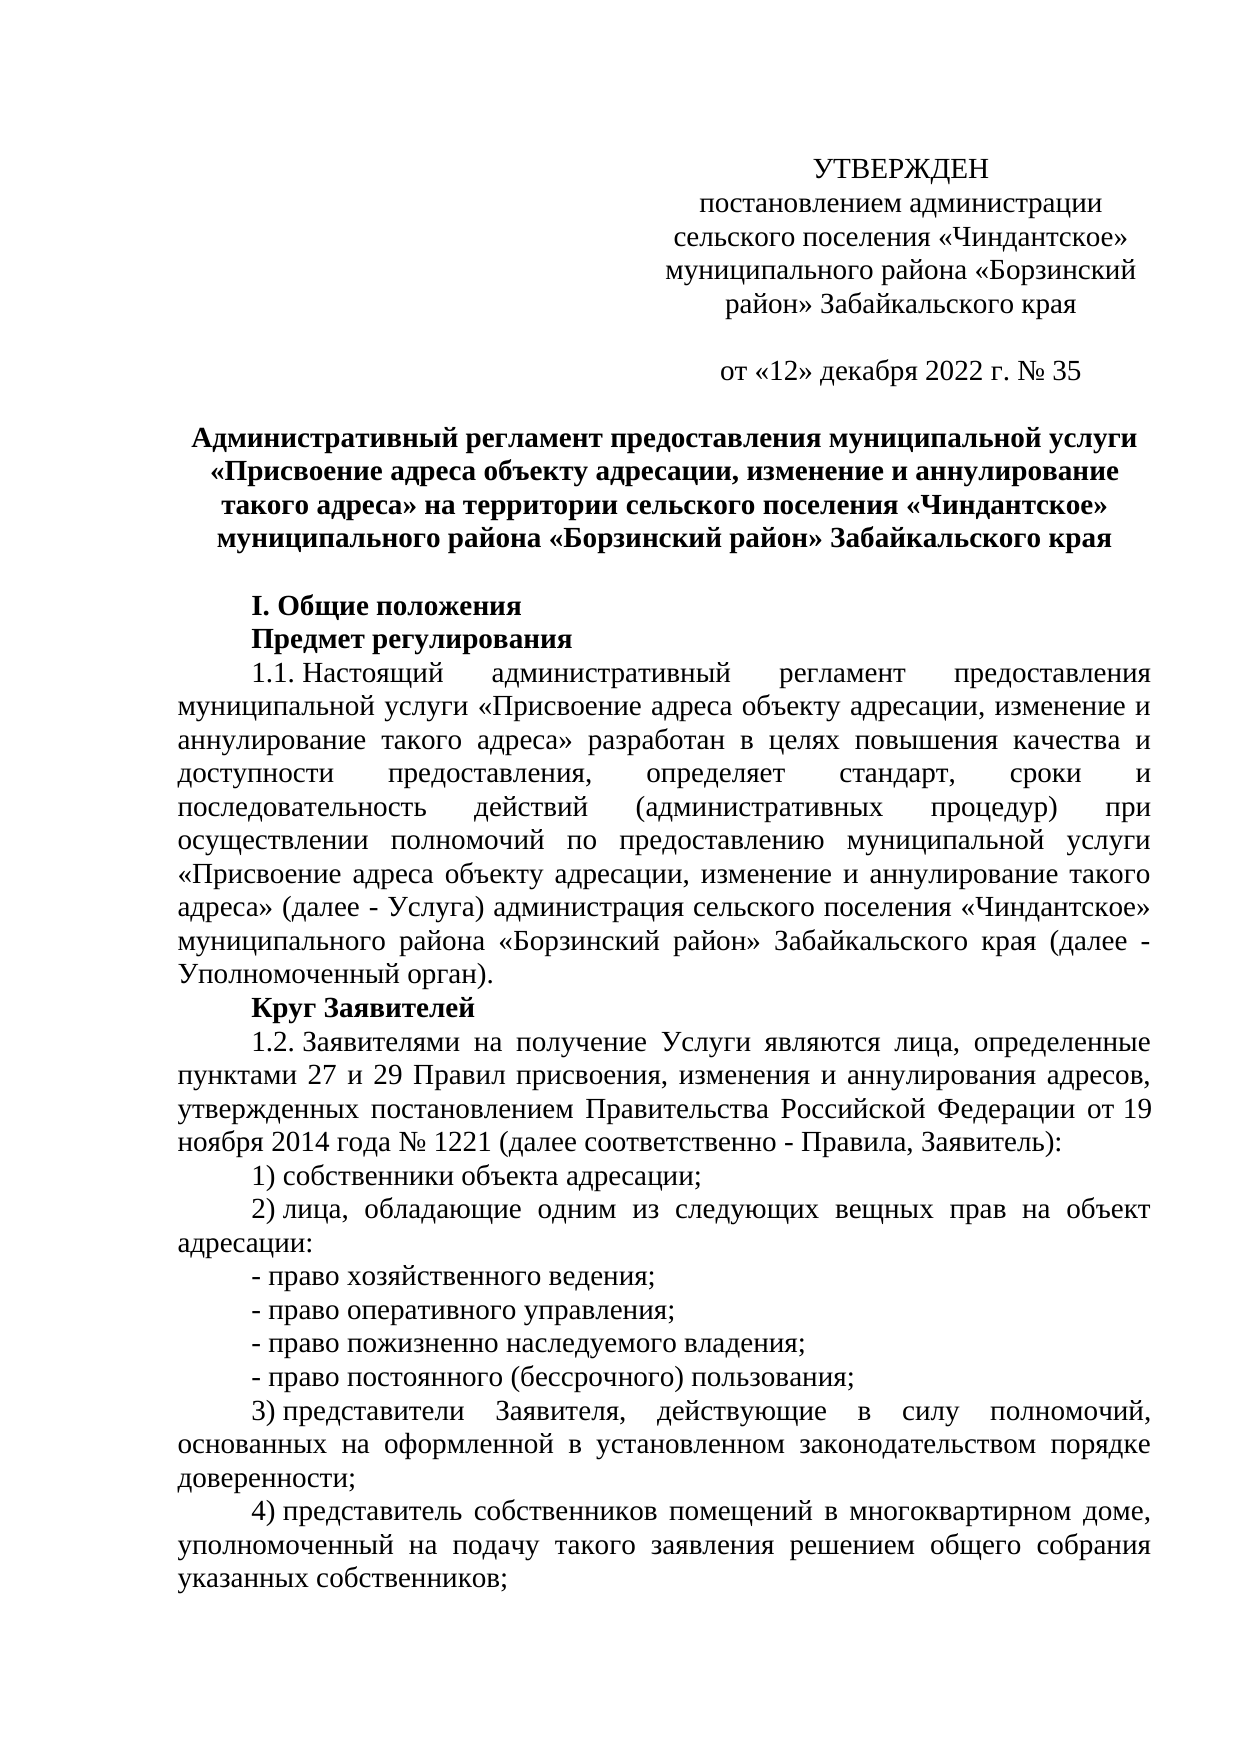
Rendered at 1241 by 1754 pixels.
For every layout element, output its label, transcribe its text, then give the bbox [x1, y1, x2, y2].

text I. Общие положения [177, 588, 1152, 621]
text 4) представитель собственников помещений в многоквартирном доме, уполномоченный на подачу такого заявления решением общего собрания указанных собственников; [177, 1493, 1152, 1594]
text 1.1. Настоящий административный регламент предоставления муниципальной услуги «Присвоение адреса объекту адресации, изменение и аннулирование такого адреса» разработан в целях повышения качества и доступности предоставления, определяет стандарт, сроки и последовательность действий (административных процедур) при осуществлении полномочий по предоставлению муниципальной услуги «Присвоение адреса объекту адресации, изменение и аннулирование такого адреса» (далее - Услуга) администрация сельского поселения «Чиндантское» муниципального района «Борзинский район» Забайкальского края (далее - Уполномоченный орган). [177, 655, 1152, 990]
text 2) лица, обладающие одним из следующих вещных прав на объект адресации: [177, 1191, 1152, 1258]
text УТВЕРЖДЕН [650, 152, 1152, 185]
text Предмет регулирования [177, 621, 1152, 655]
text постановлением администрации сельского поселения «Чиндантское» муниципального района «Борзинский район» Забайкальского края [650, 185, 1152, 319]
text - право оперативного управления; [177, 1292, 1152, 1326]
text 1.2. Заявителями на получение Услуги являются лица, определенные пунктами 27 и 29 Правил присвоения, изменения и аннулирования адресов, утвержденных постановлением Правительства Российской Федерации от 19 ноября 2014 года № 1221 (далее соответственно - Правила, Заявитель): [177, 1024, 1152, 1158]
text Административный регламент предоставления муниципальной услуги «Присвоение адреса объекту адресации, изменение и аннулирование такого адреса» на территории сельского поселения «Чиндантское» муниципального района «Борзинский район» Забайкальского края [177, 420, 1152, 554]
text от «12» декабря 2022 г. № 35 [650, 353, 1152, 386]
text 3) представители Заявителя, действующие в силу полномочий, основанных на оформленной в установленном законодательством порядке доверенности; [177, 1393, 1152, 1493]
text - право пожизненно наследуемого владения; [177, 1326, 1152, 1359]
text - право хозяйственного ведения; [177, 1258, 1152, 1292]
text 1) собственники объекта адресации; [177, 1158, 1152, 1191]
text - право постоянного (бессрочного) пользования; [177, 1359, 1152, 1393]
text Круг Заявителей [177, 990, 1152, 1024]
